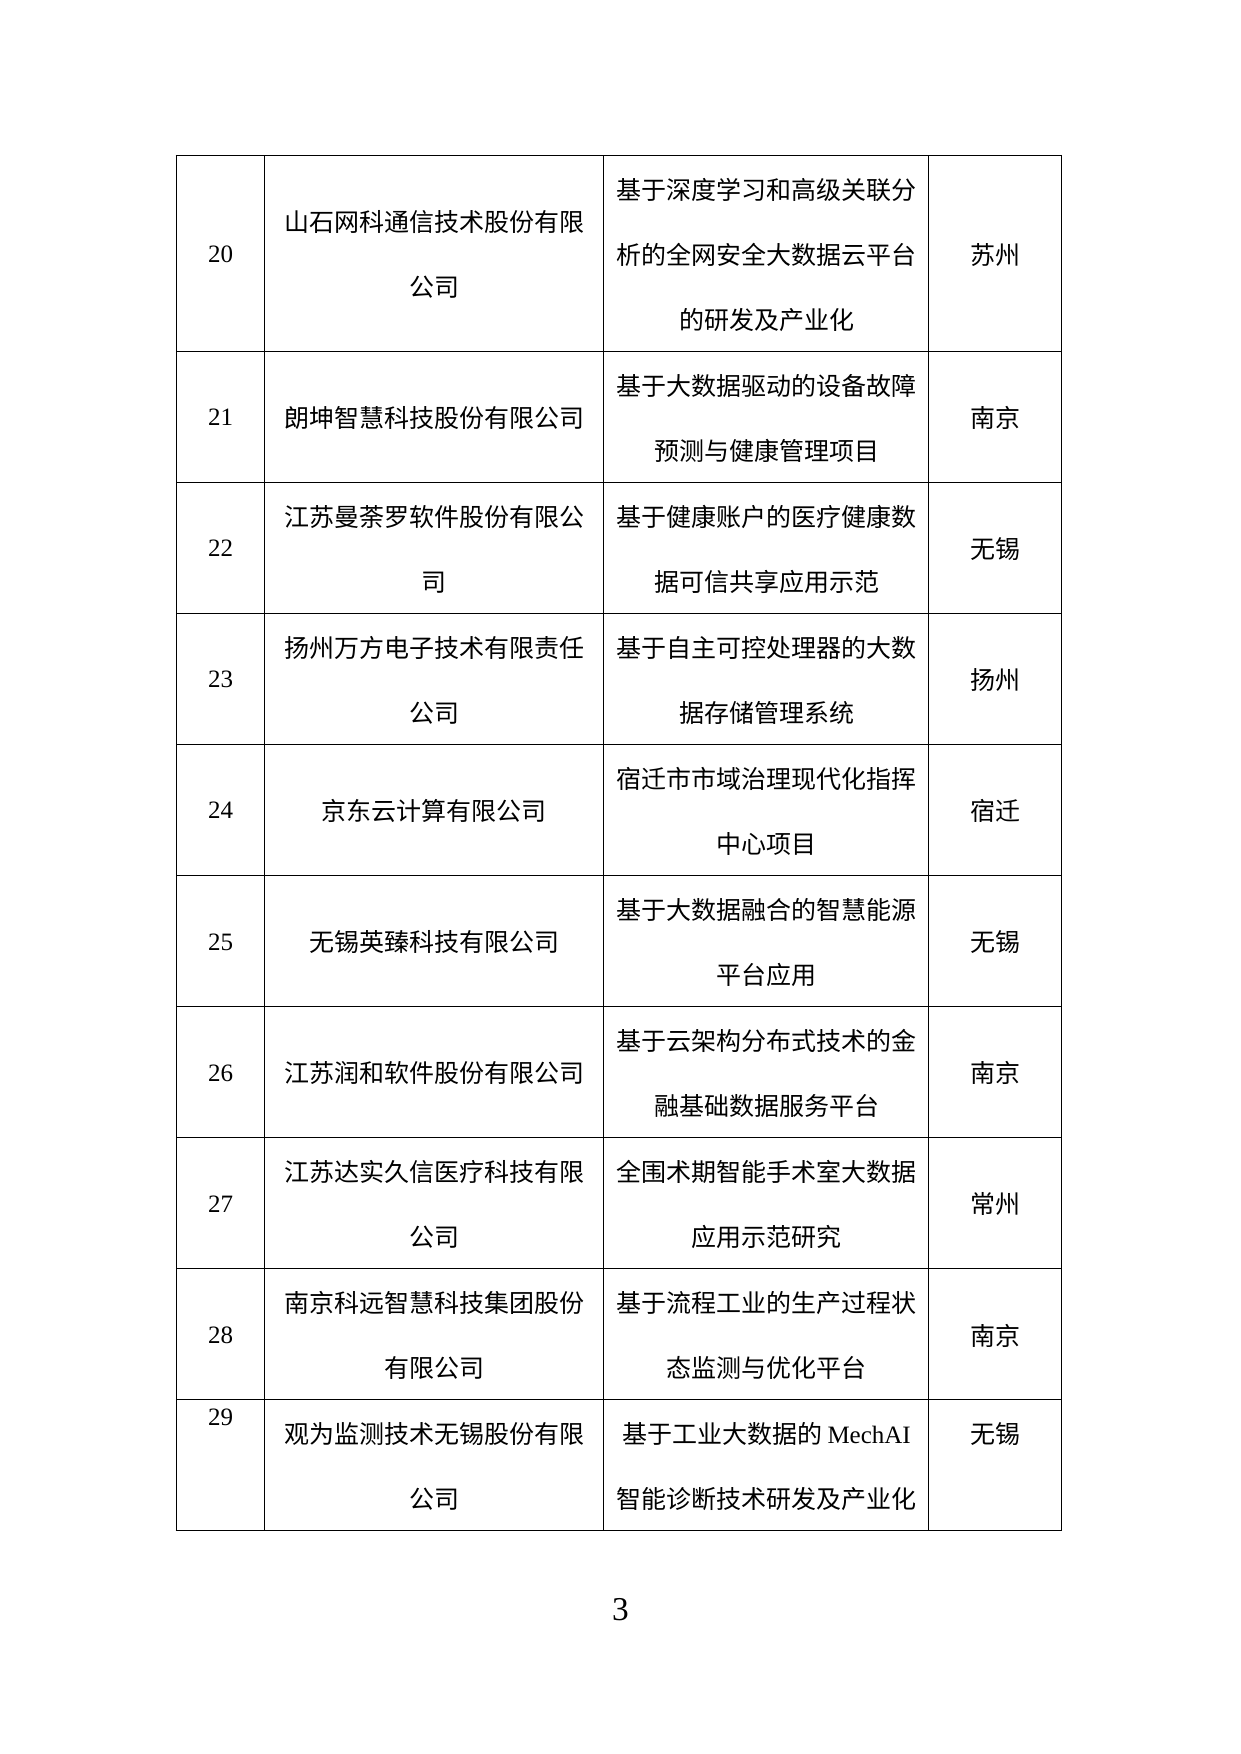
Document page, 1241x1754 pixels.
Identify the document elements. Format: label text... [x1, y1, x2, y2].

table_cell 全围术期智能手术室大数据应用示范研究 [604, 1138, 928, 1268]
table_cell 基于大数据融合的智慧能源平台应用 [604, 876, 928, 1006]
table_cell 24 [177, 745, 264, 875]
table_cell 常州 [929, 1138, 1061, 1268]
table_cell 29 [177, 1400, 264, 1530]
table_cell 观为监测技术无锡股份有限公司 [265, 1400, 603, 1530]
table_cell 无锡英臻科技有限公司 [265, 876, 603, 1006]
table_cell 京东云计算有限公司 [265, 745, 603, 875]
table_cell 扬州万方电子技术有限责任公司 [265, 614, 603, 744]
table_cell 江苏曼荼罗软件股份有限公司 [265, 483, 603, 613]
table_cell 基于健康账户的医疗健康数据可信共享应用示范 [604, 483, 928, 613]
table_cell 朗坤智慧科技股份有限公司 [265, 352, 603, 482]
table_cell 苏州 [929, 156, 1061, 351]
table_cell 基于云架构分布式技术的金融基础数据服务平台 [604, 1007, 928, 1137]
table_cell 南京 [929, 1269, 1061, 1399]
table_cell 无锡 [929, 1400, 1061, 1530]
table_cell 基于自主可控处理器的大数据存储管理系统 [604, 614, 928, 744]
table_cell 无锡 [929, 876, 1061, 1006]
table_cell 江苏润和软件股份有限公司 [265, 1007, 603, 1137]
table_cell 21 [177, 352, 264, 482]
table_cell 宿迁市市域治理现代化指挥中心项目 [604, 745, 928, 875]
table_cell 南京 [929, 352, 1061, 482]
table_cell 23 [177, 614, 264, 744]
table_cell 22 [177, 483, 264, 613]
table_cell 20 [177, 156, 264, 351]
table_cell 南京 [929, 1007, 1061, 1137]
table_cell 南京科远智慧科技集团股份有限公司 [265, 1269, 603, 1399]
table_cell 山石网科通信技术股份有限公司 [265, 156, 603, 351]
table_cell 28 [177, 1269, 264, 1399]
table_cell 25 [177, 876, 264, 1006]
table_cell 基于大数据驱动的设备故障预测与健康管理项目 [604, 352, 928, 482]
table_cell 无锡 [929, 483, 1061, 613]
table_cell 26 [177, 1007, 264, 1137]
table_cell 宿迁 [929, 745, 1061, 875]
table_cell 基于流程工业的生产过程状态监测与优化平台 [604, 1269, 928, 1399]
table_cell 江苏达实久信医疗科技有限公司 [265, 1138, 603, 1268]
table_cell 27 [177, 1138, 264, 1268]
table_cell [604, 1400, 928, 1530]
table_cell 扬州 [929, 614, 1061, 744]
table_cell 基于深度学习和高级关联分析的全网安全大数据云平台的研发及产业化 [604, 156, 928, 351]
